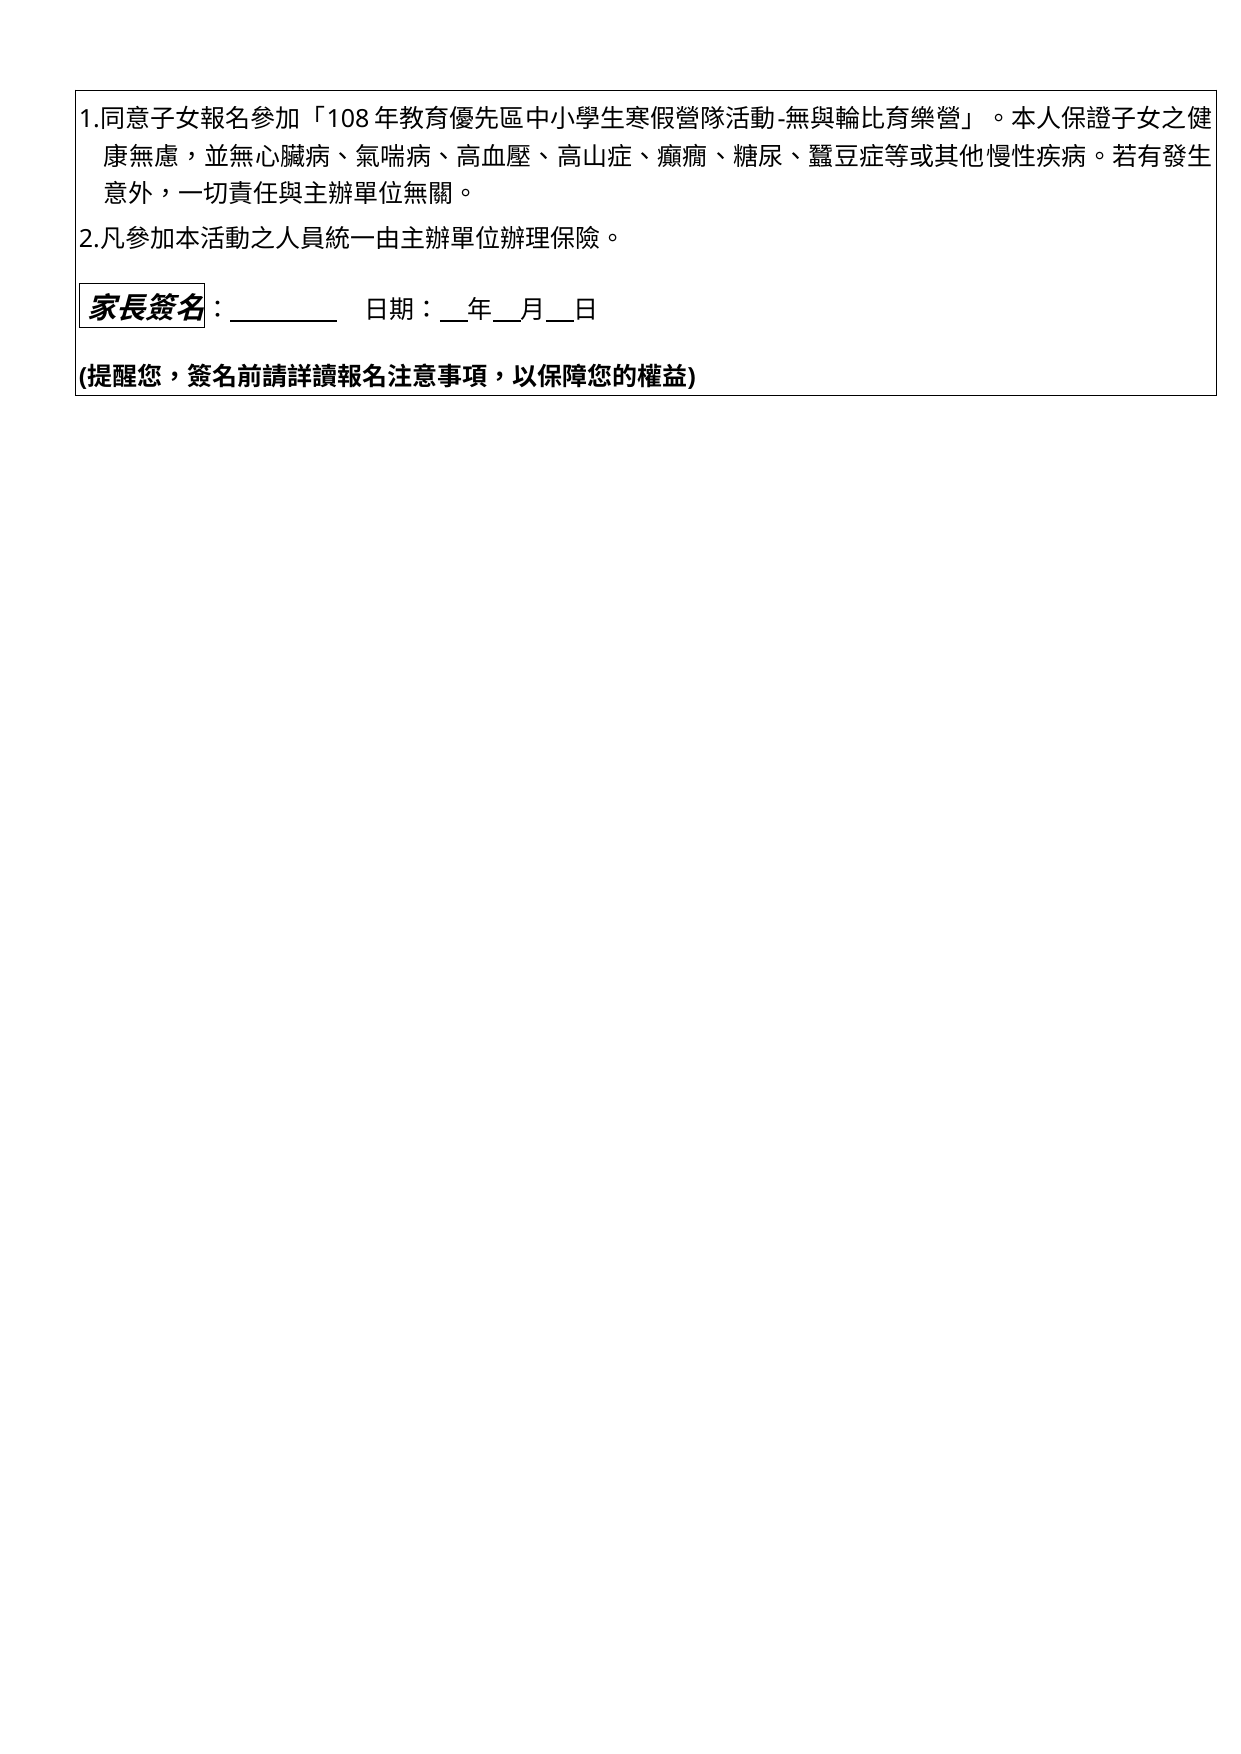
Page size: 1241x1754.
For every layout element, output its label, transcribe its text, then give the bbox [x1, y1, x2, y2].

table_cell 1.同意子女報名參加「108年教育優先區中小學生寒假營隊活動-無與輪比育樂營」。本人保證子女之健康無慮，並無心臟病、氣喘病、高血壓、高山症、癲癇、糖尿、蠶豆症等或其他慢性疾病。若有發生意外，一切責任與主辦單位無關。 2.凡參加本活動之人員統一由主辦單位辦理保險。 家長簽名： 日期： 年 月 日 (提醒您，簽名前請詳讀報名注意事項，以保障您的權益) [76, 91, 1216, 395]
